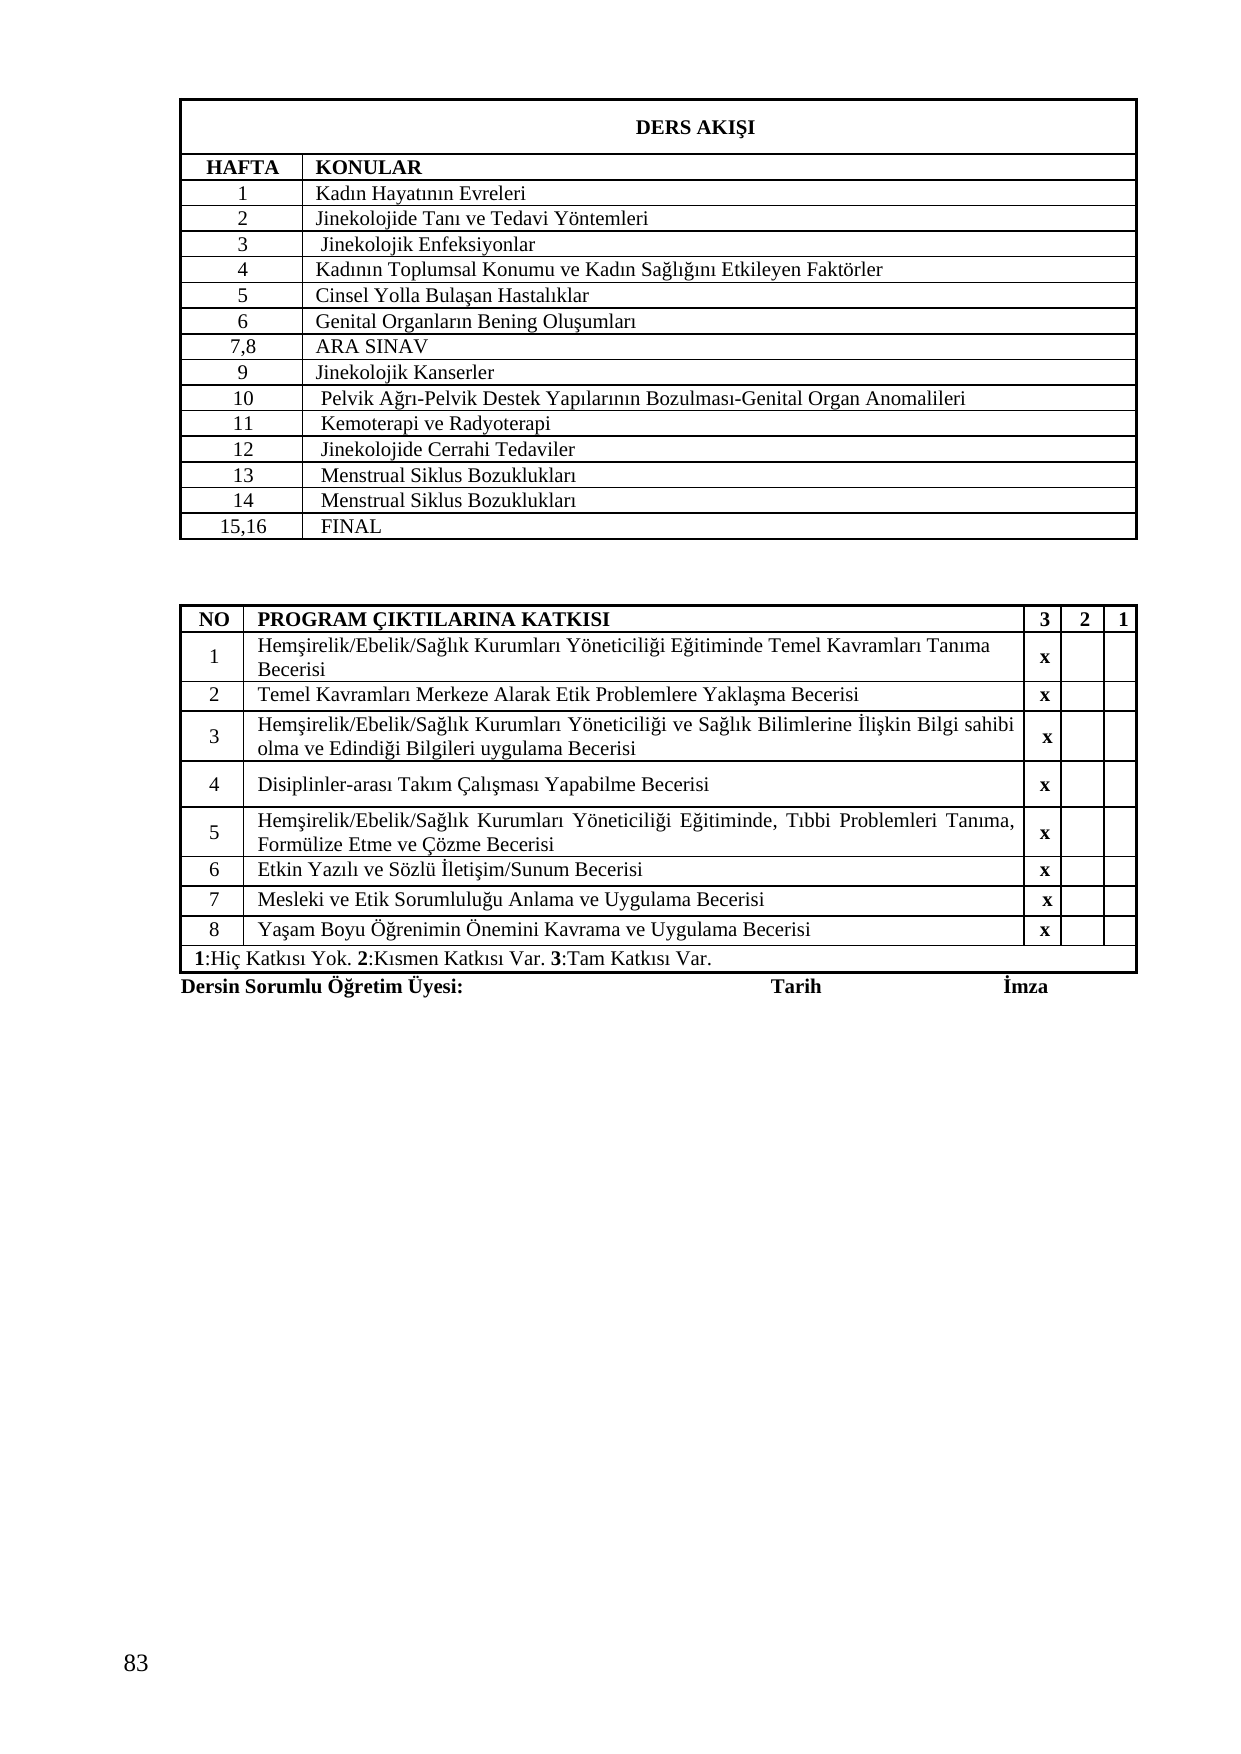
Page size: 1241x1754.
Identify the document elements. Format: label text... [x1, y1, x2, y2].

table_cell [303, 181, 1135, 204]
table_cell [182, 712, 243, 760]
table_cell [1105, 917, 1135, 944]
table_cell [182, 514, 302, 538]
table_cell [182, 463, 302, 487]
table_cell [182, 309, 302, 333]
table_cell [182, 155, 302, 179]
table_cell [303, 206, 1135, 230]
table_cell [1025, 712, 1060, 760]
text Dersin Sorumlu Öğretim Üyesi: Tarih İmza [118, 974, 1127, 998]
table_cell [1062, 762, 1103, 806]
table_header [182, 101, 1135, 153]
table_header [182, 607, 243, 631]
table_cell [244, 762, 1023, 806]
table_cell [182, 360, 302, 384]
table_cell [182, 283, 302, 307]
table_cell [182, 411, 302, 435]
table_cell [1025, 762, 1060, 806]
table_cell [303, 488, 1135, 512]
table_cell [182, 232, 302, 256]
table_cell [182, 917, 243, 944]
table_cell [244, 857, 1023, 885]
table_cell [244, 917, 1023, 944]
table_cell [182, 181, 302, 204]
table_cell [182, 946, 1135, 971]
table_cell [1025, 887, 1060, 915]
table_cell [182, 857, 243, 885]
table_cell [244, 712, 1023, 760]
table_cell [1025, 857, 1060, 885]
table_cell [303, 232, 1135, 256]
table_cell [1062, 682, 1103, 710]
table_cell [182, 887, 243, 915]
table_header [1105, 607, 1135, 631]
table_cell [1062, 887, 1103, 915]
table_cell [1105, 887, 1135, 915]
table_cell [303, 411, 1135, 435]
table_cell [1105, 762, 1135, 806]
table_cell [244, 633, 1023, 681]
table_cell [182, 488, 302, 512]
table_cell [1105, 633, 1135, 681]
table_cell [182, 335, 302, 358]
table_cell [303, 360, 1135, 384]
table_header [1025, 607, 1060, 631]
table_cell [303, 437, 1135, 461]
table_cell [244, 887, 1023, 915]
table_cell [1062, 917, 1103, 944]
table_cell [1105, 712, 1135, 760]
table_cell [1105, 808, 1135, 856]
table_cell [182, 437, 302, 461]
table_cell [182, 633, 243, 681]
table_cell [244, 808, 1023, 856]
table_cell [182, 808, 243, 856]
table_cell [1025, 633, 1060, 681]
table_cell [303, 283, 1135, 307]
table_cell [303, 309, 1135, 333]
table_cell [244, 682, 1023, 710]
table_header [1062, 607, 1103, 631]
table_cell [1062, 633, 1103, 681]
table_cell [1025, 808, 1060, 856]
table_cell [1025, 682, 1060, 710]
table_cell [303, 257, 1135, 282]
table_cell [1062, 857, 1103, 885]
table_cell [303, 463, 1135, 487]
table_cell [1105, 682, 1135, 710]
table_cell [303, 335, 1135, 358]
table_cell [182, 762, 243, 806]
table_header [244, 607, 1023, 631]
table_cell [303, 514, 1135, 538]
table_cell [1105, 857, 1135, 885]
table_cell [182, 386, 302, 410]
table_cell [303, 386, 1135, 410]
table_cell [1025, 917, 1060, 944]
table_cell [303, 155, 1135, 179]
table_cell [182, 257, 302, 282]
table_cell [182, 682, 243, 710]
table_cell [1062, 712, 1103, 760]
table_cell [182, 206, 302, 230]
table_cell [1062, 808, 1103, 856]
